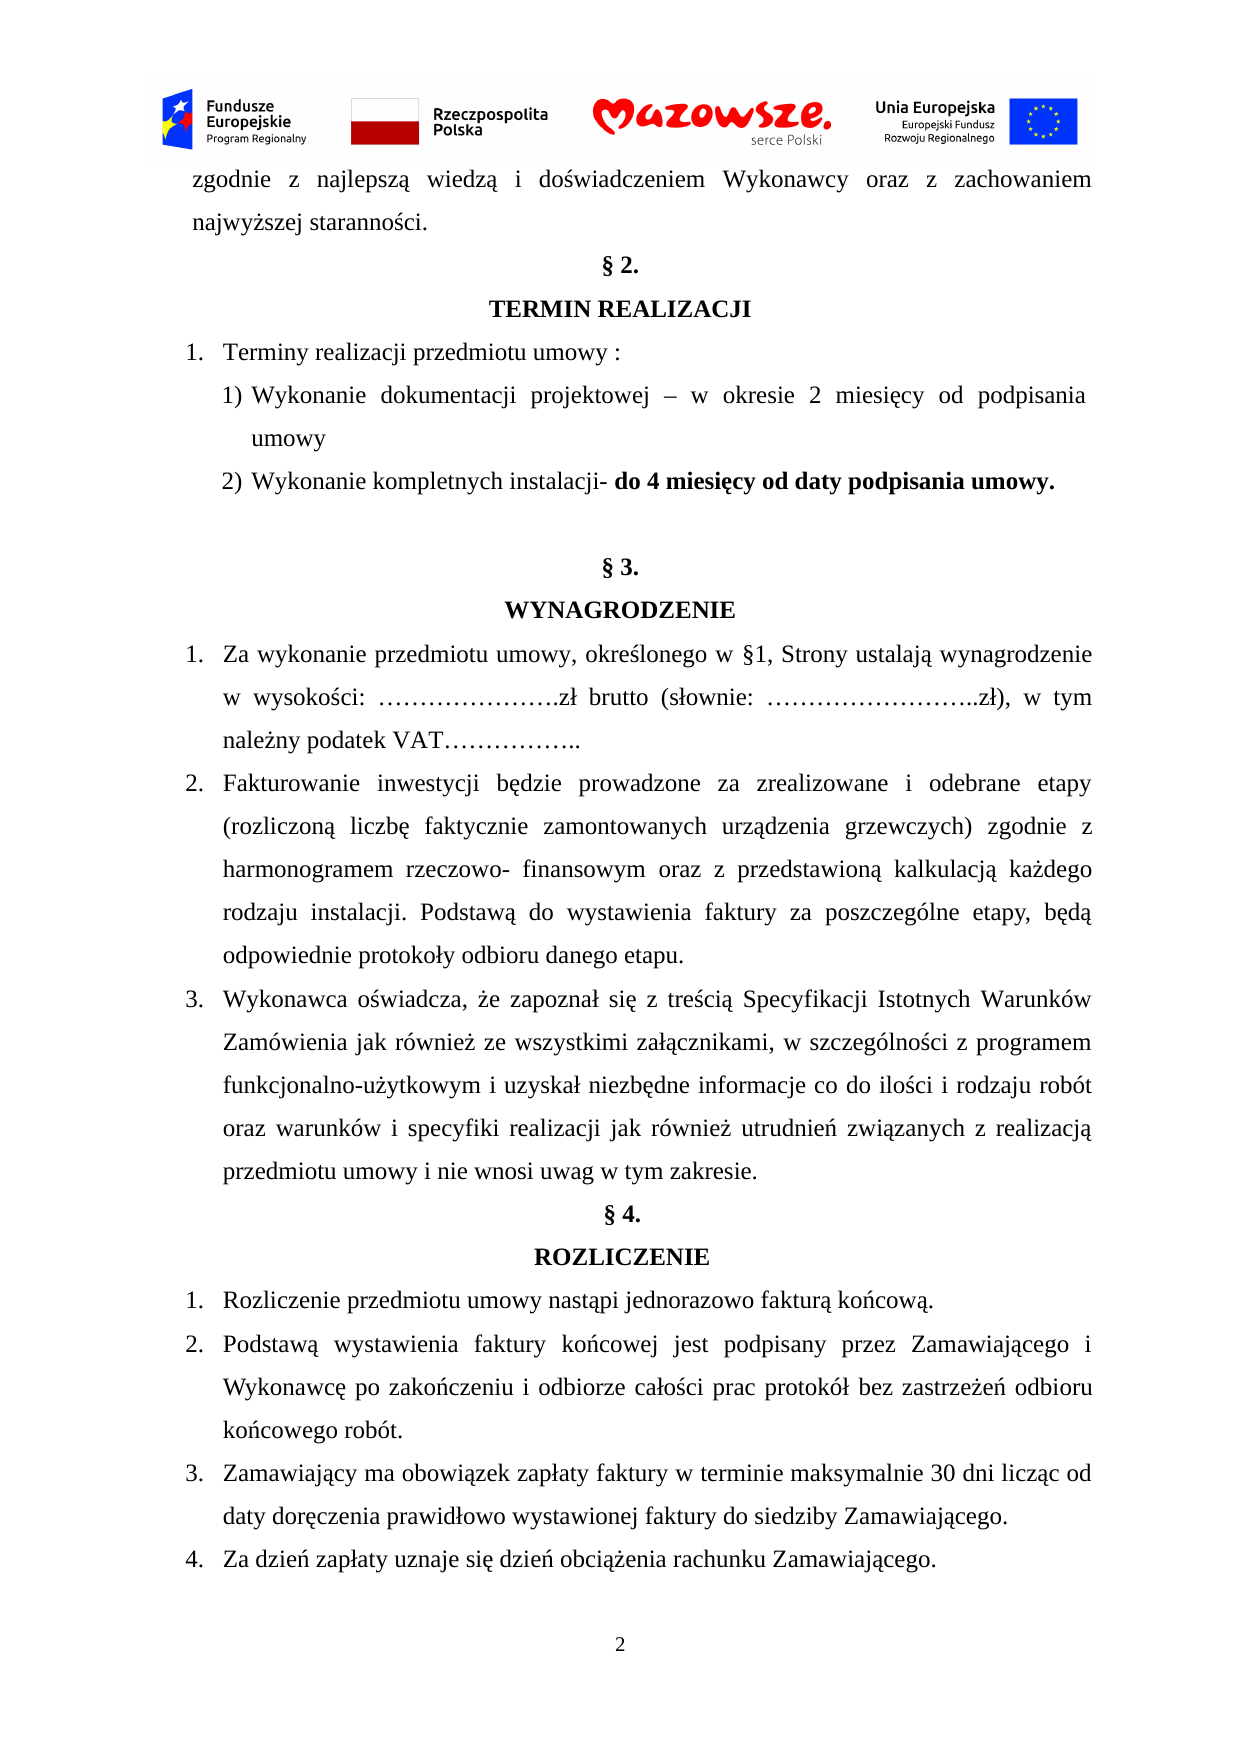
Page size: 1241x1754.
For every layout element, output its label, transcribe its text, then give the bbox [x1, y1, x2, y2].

list Za wykonanie przedmiotu umowy, określonego w §1, Strony ustalają wynagrodzenie w wysokości: ………………….zł brutto (słownie: ……………………..zł), w tym należny podatek VAT…………….. [185, 639, 1093, 754]
text ROZLICZENIE [148, 1242, 1096, 1271]
list Wykonawca oświadcza, że zapoznał się z treścią Specyfikacji Istotnych Warunków Zamówienia jak również ze wszystkimi załącznikami, w szczególności z programem funkcjonalno-użytkowym i uzyskał niezbędne informacje co do ilości i rodzaju robót oraz warunków i specyfiki realizacji jak również utrudnień związanych z realizacją przedmiotu umowy i nie wnosi uwag w tym zakresie. [185, 984, 1093, 1185]
text § 2. [148, 251, 1093, 279]
list Zamawiający ma obowiązek zapłaty faktury w terminie maksymalnie 30 dni licząc od daty doręczenia prawidłowo wystawionej faktury do siedziby Zamawiającego. [185, 1458, 1093, 1530]
text § 3. [148, 552, 1093, 581]
list Podstawą wystawienia faktury końcowej jest podpisany przez Zamawiającego i Wykonawcę po zakończeniu i odbiorze całości prac protokół bez zastrzeżeń odbioru końcowego robót. [185, 1329, 1093, 1444]
list Wykonanie kompletnych instalacji- do 4 miesięcy od daty podpisania umowy. [221, 466, 1087, 495]
text TERMIN REALIZACJI [148, 294, 1093, 322]
text § 4. [148, 1199, 1096, 1228]
list Terminy realizacji przedmiotu umowy : [185, 337, 1093, 366]
list Wykonanie dokumentacji projektowej – w okresie 2 miesięcy od podpisania umowy [221, 380, 1087, 452]
list Za dzień zapłaty uznaje się dzień obciążenia rachunku Zamawiającego. [185, 1544, 1093, 1573]
list Rozliczenie przedmiotu umowy nastąpi jednorazowo fakturą końcową. [185, 1286, 1093, 1314]
picture [147, 73, 1093, 165]
text WYNAGRODZENIE [148, 596, 1093, 624]
list Fakturowanie inwestycji będzie prowadzone za zrealizowane i odebrane etapy (rozliczoną liczbę faktycznie zamontowanych urządzenia grzewczych) zgodnie z harmonogramem rzeczowo- finansowym oraz z przedstawioną kalkulacją każdego rodzaju instalacji. Podstawą do wystawienia faktury za poszczególne etapy, będą odpowiednie protokoły odbioru danego etapu. [185, 768, 1093, 969]
